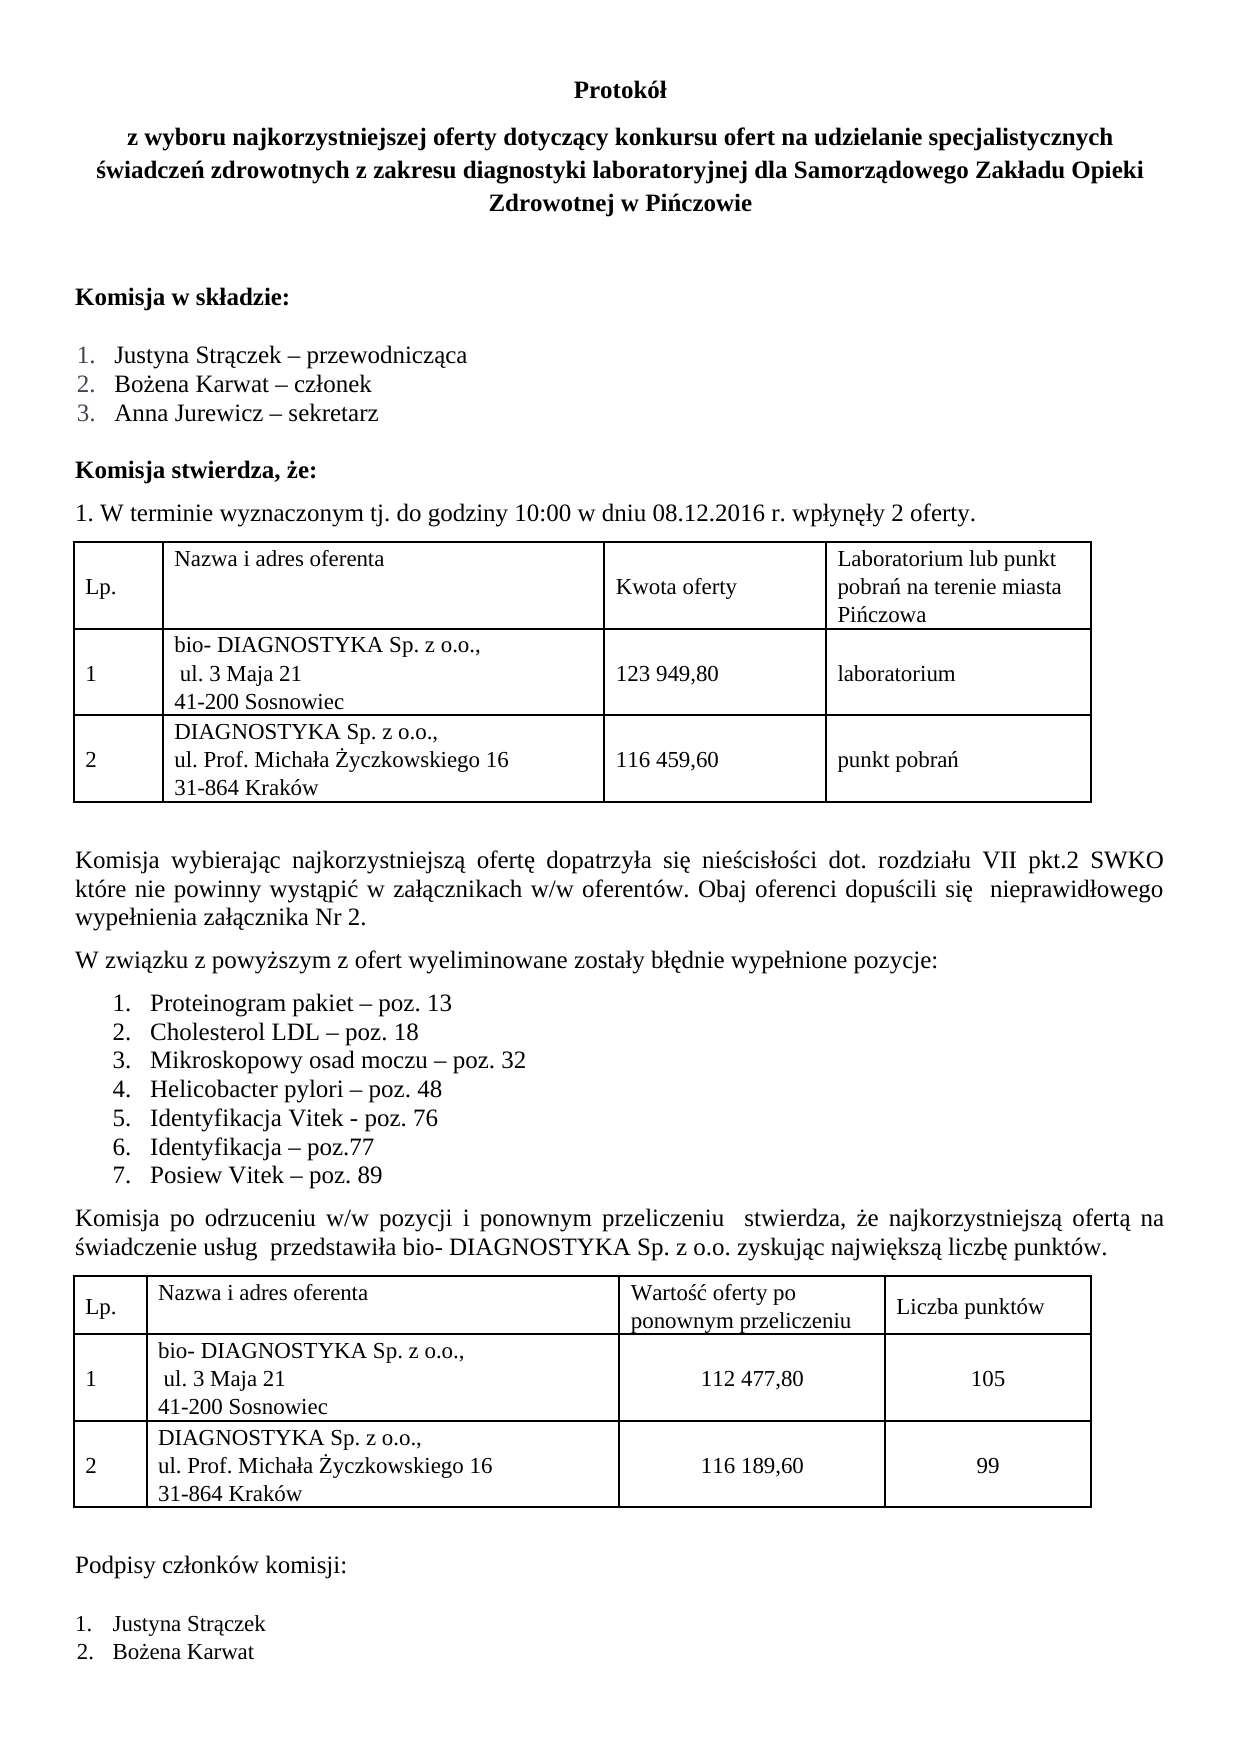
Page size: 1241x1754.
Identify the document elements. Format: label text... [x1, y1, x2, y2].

text z wyboru najkorzystniejszej oferty dotyczący konkursu ofert na udzielanie specjalistycznych świadczeń zdrowotnych z zakresu diagnostyki laboratoryjnej dla Samorządowego Zakładu Opieki Zdrowotnej w Pińczowie [75, 122, 1165, 217]
list Helicobacter pylori – poz. 48 [112, 1074, 1165, 1103]
table_cell bio- DIAGNOSTYKA Sp. z o.o., ul. 3 Maja 21 41-200 Sosnowiec [148, 1335, 618, 1420]
list Anna Jurewicz – sekretarz [77, 398, 1165, 426]
text W związku z powyższym z ofert wyeliminowane zostały błędnie wypełnione pozycje: [75, 945, 1165, 974]
list Justyna Strączek – przewodnicząca [77, 340, 1165, 369]
list Identyfikacja Vitek - poz. 76 [112, 1103, 1165, 1132]
table_cell 116 459,60 [605, 716, 825, 801]
table_header Nazwa i adres oferenta [148, 1277, 618, 1333]
table_cell DIAGNOSTYKA Sp. z o.o., ul. Prof. Michała Życzkowskiego 16 31-864 Kraków [148, 1422, 618, 1506]
list Proteinogram pakiet – poz. 13 [112, 988, 1165, 1017]
text Protokół [75, 75, 1165, 104]
table_header Liczba punktów [886, 1277, 1090, 1333]
table_cell laboratorium [827, 630, 1090, 714]
table_cell DIAGNOSTYKA Sp. z o.o., ul. Prof. Michała Życzkowskiego 16 31-864 Kraków [164, 716, 603, 801]
list Posiew Vitek – poz. 89 [112, 1161, 1165, 1189]
table_cell 2 [75, 716, 162, 801]
text 1. W terminie wyznaczonym tj. do godziny 10:00 w dniu 08.12.2016 r. wpłynęły 2 oferty. [75, 498, 1165, 527]
table_cell 2 [75, 1422, 146, 1506]
text Komisja w składzie: [75, 282, 1165, 311]
table_header Wartość oferty po ponownym przeliczeniu [620, 1277, 884, 1333]
table_cell 116 189,60 [620, 1422, 884, 1506]
list Cholesterol LDL – poz. 18 [112, 1017, 1165, 1046]
table_header Kwota oferty [605, 543, 825, 628]
text Komisja stwierdza, że: [75, 456, 1165, 484]
list Bożena Karwat [77, 1636, 1165, 1664]
list Bożena Karwat – członek [77, 369, 1165, 398]
table_header Laboratorium lub punkt pobrań na terenie miasta Pińczowa [827, 543, 1090, 628]
text Podpisy członków komisji: [75, 1550, 1165, 1579]
text Komisja wybierając najkorzystniejszą ofertę dopatrzyła się nieścisłości dot. rozdziału VII pkt.2 SWKO które nie powinny wystąpić w załącznikach w/w oferentów. Obaj oferenci dopuścili się nieprawidłowego wypełnienia załącznika Nr 2. [75, 845, 1165, 931]
table_cell 1 [75, 630, 162, 714]
table_cell 112 477,80 [620, 1335, 884, 1420]
table_header Nazwa i adres oferenta [164, 543, 603, 628]
table_cell 123 949,80 [605, 630, 825, 714]
text Komisja po odrzuceniu w/w pozycji i ponownym przeliczeniu stwierdza, że najkorzystniejszą ofertą na świadczenie usług przedstawiła bio- DIAGNOSTYKA Sp. z o.o. zyskując największą liczbę punktów. [75, 1203, 1165, 1261]
table_header Lp. [75, 543, 162, 628]
table_cell bio- DIAGNOSTYKA Sp. z o.o., ul. 3 Maja 21 41-200 Sosnowiec [164, 630, 603, 714]
list Justyna Strączek [75, 1608, 1165, 1636]
list Mikroskopowy osad moczu – poz. 32 [112, 1046, 1165, 1074]
table_cell 1 [75, 1335, 146, 1420]
table_cell punkt pobrań [827, 716, 1090, 801]
table_cell 105 [886, 1335, 1090, 1420]
table_header Lp. [75, 1277, 146, 1333]
list Identyfikacja – poz.77 [112, 1132, 1165, 1161]
table_cell 99 [886, 1422, 1090, 1506]
